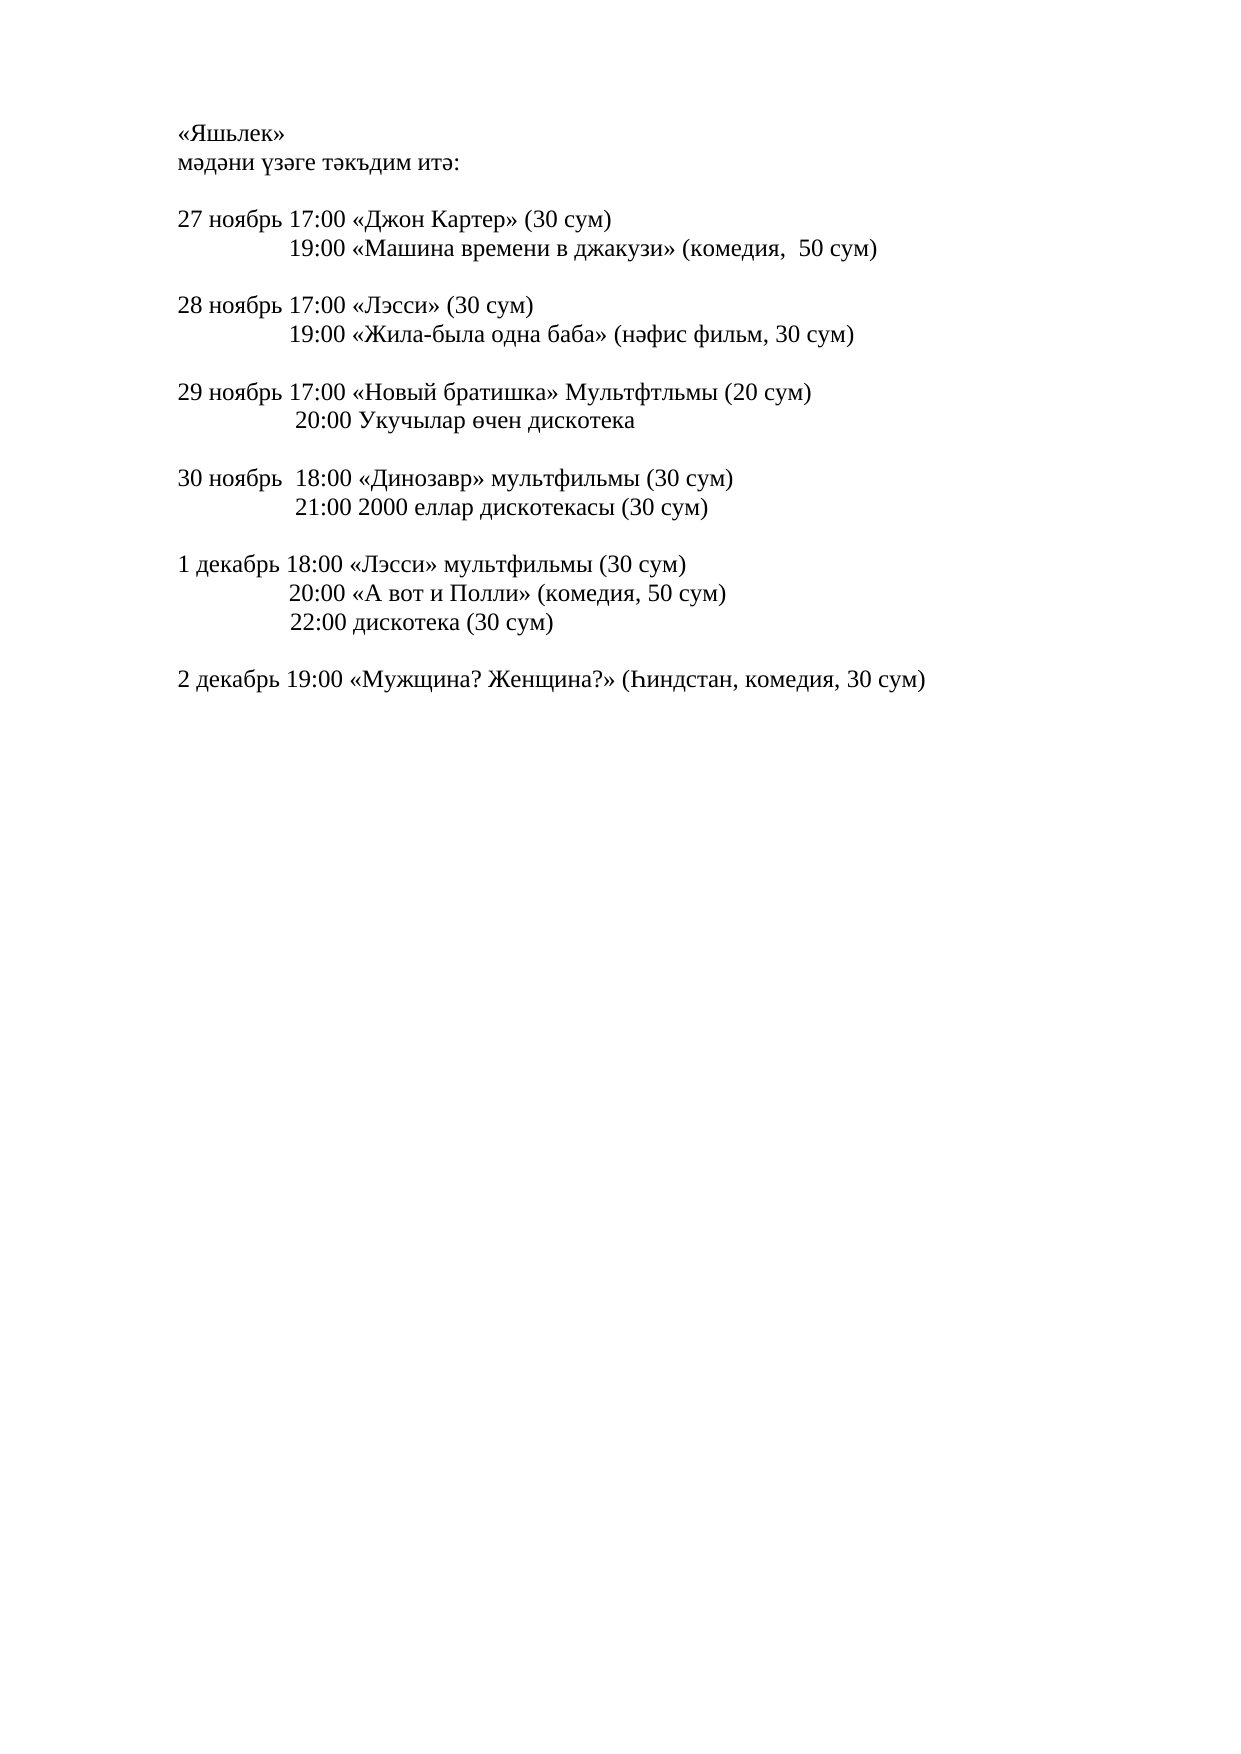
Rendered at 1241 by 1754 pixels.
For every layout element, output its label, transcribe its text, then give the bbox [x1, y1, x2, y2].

text 30 ноябрь 18:00 «Динозавр» мультфильмы (30 сум) [177, 463, 1152, 492]
text 21:00 2000 еллар дискотекасы (30 сум) [177, 492, 1152, 521]
text «Яшьлек» [177, 118, 1152, 147]
text 19:00 «Жила-была одна баба» (нәфис фильм, 30 сум) [177, 319, 1152, 348]
text 29 ноябрь 17:00 «Новый братишка» Мультфтльмы (20 сум) [177, 377, 1152, 406]
text 2 декабрь 19:00 «Мужщина? Женщина?» (Һиндстан, комедия, 30 сум) [177, 664, 1152, 693]
text 27 ноябрь 17:00 «Джон Картер» (30 сум) [177, 204, 1152, 233]
text 22:00 дискотека (30 сум) [177, 607, 1152, 636]
text 1 декабрь 18:00 «Лэсси» мультфильмы (30 сум) [177, 549, 1152, 578]
text 20:00 «А вот и Полли» (комедия, 50 сум) [177, 578, 1152, 607]
text 20:00 Укучылар өчен дискотека [177, 406, 1152, 434]
text 28 ноябрь 17:00 «Лэсси» (30 сум) [177, 291, 1152, 319]
text 19:00 «Машина времени в джакузи» (комедия, 50 сум) [177, 233, 1152, 262]
text мәдәни үзәге тәкъдим итә: [177, 147, 1152, 176]
